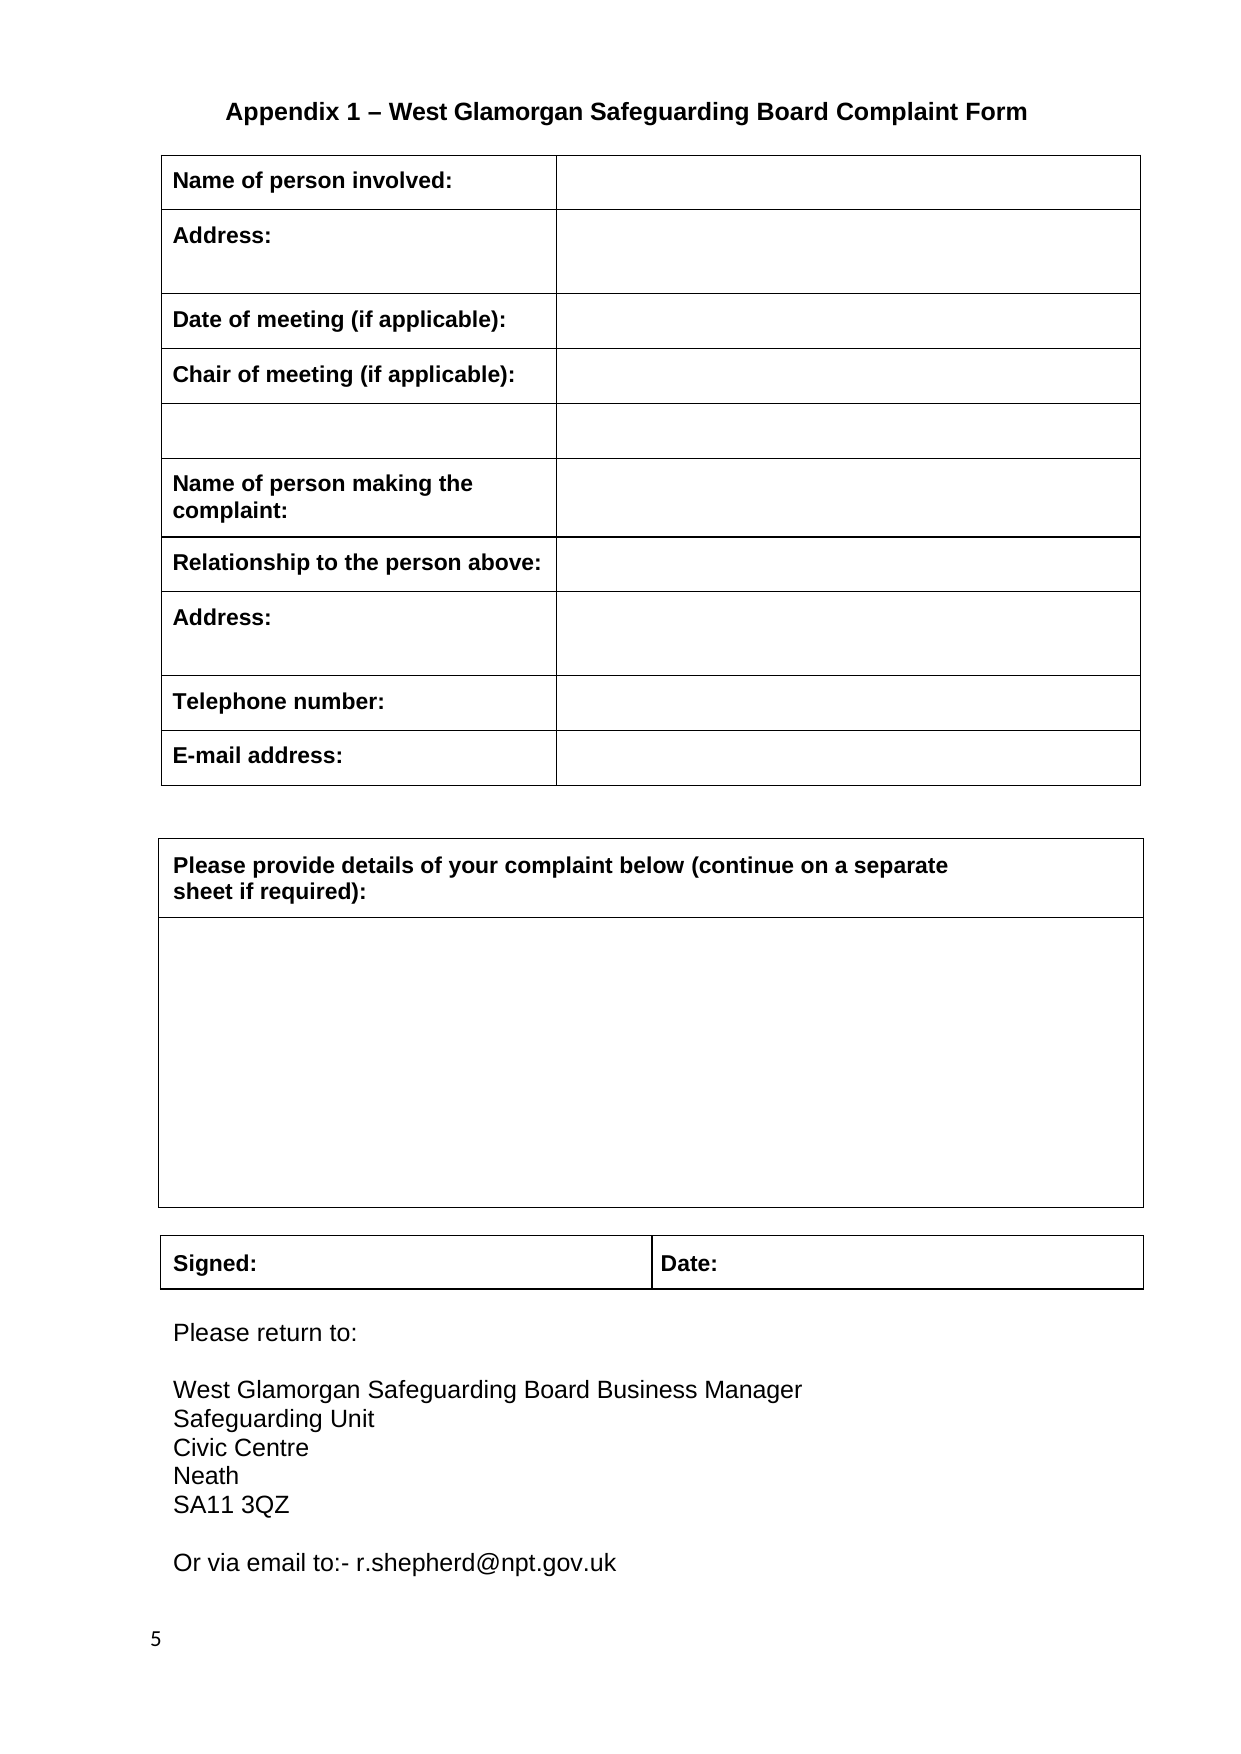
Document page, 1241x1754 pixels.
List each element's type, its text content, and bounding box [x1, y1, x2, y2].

text Civic Centre [173, 1433, 1092, 1461]
table_cell [557, 592, 1140, 675]
table_cell [557, 294, 1140, 348]
table_cell Date of meeting (if applicable): [162, 294, 556, 348]
table_cell [557, 538, 1140, 591]
table_cell Name of person making the complaint: [162, 459, 556, 536]
table_cell Address: [162, 592, 556, 675]
table_cell E-mail address: [162, 731, 556, 784]
table_header Name of person involved: [162, 156, 556, 209]
table_cell [557, 459, 1140, 536]
table_cell [557, 210, 1140, 293]
table_cell Relationship to the person above: [162, 538, 556, 591]
table_cell Address: [162, 210, 556, 293]
table_cell Chair of meeting (if applicable): [162, 349, 556, 403]
table_cell [162, 404, 556, 457]
text Neath [173, 1461, 1092, 1490]
text West Glamorgan Safeguarding Board Business Manager [173, 1375, 1092, 1404]
table_header [557, 156, 1140, 209]
text Safeguarding Unit [173, 1404, 1092, 1433]
text Or via email to:- r.shepherd@npt.gov.uk [173, 1548, 1092, 1576]
table_cell [557, 731, 1140, 784]
table_cell Telephone number: [162, 676, 556, 729]
text Signed: Date: [173, 1249, 1092, 1275]
text Please provide details of your complaint below (continue on a separate sheet if required): [173, 853, 977, 905]
text Appendix 1 – West Glamorgan Safeguarding Board Complaint Form [160, 97, 1092, 125]
table_cell [557, 349, 1140, 403]
table_cell [557, 676, 1140, 729]
text SA11 3QZ [173, 1490, 1092, 1519]
text Please return to: [173, 1318, 1092, 1346]
table_cell [557, 404, 1140, 457]
